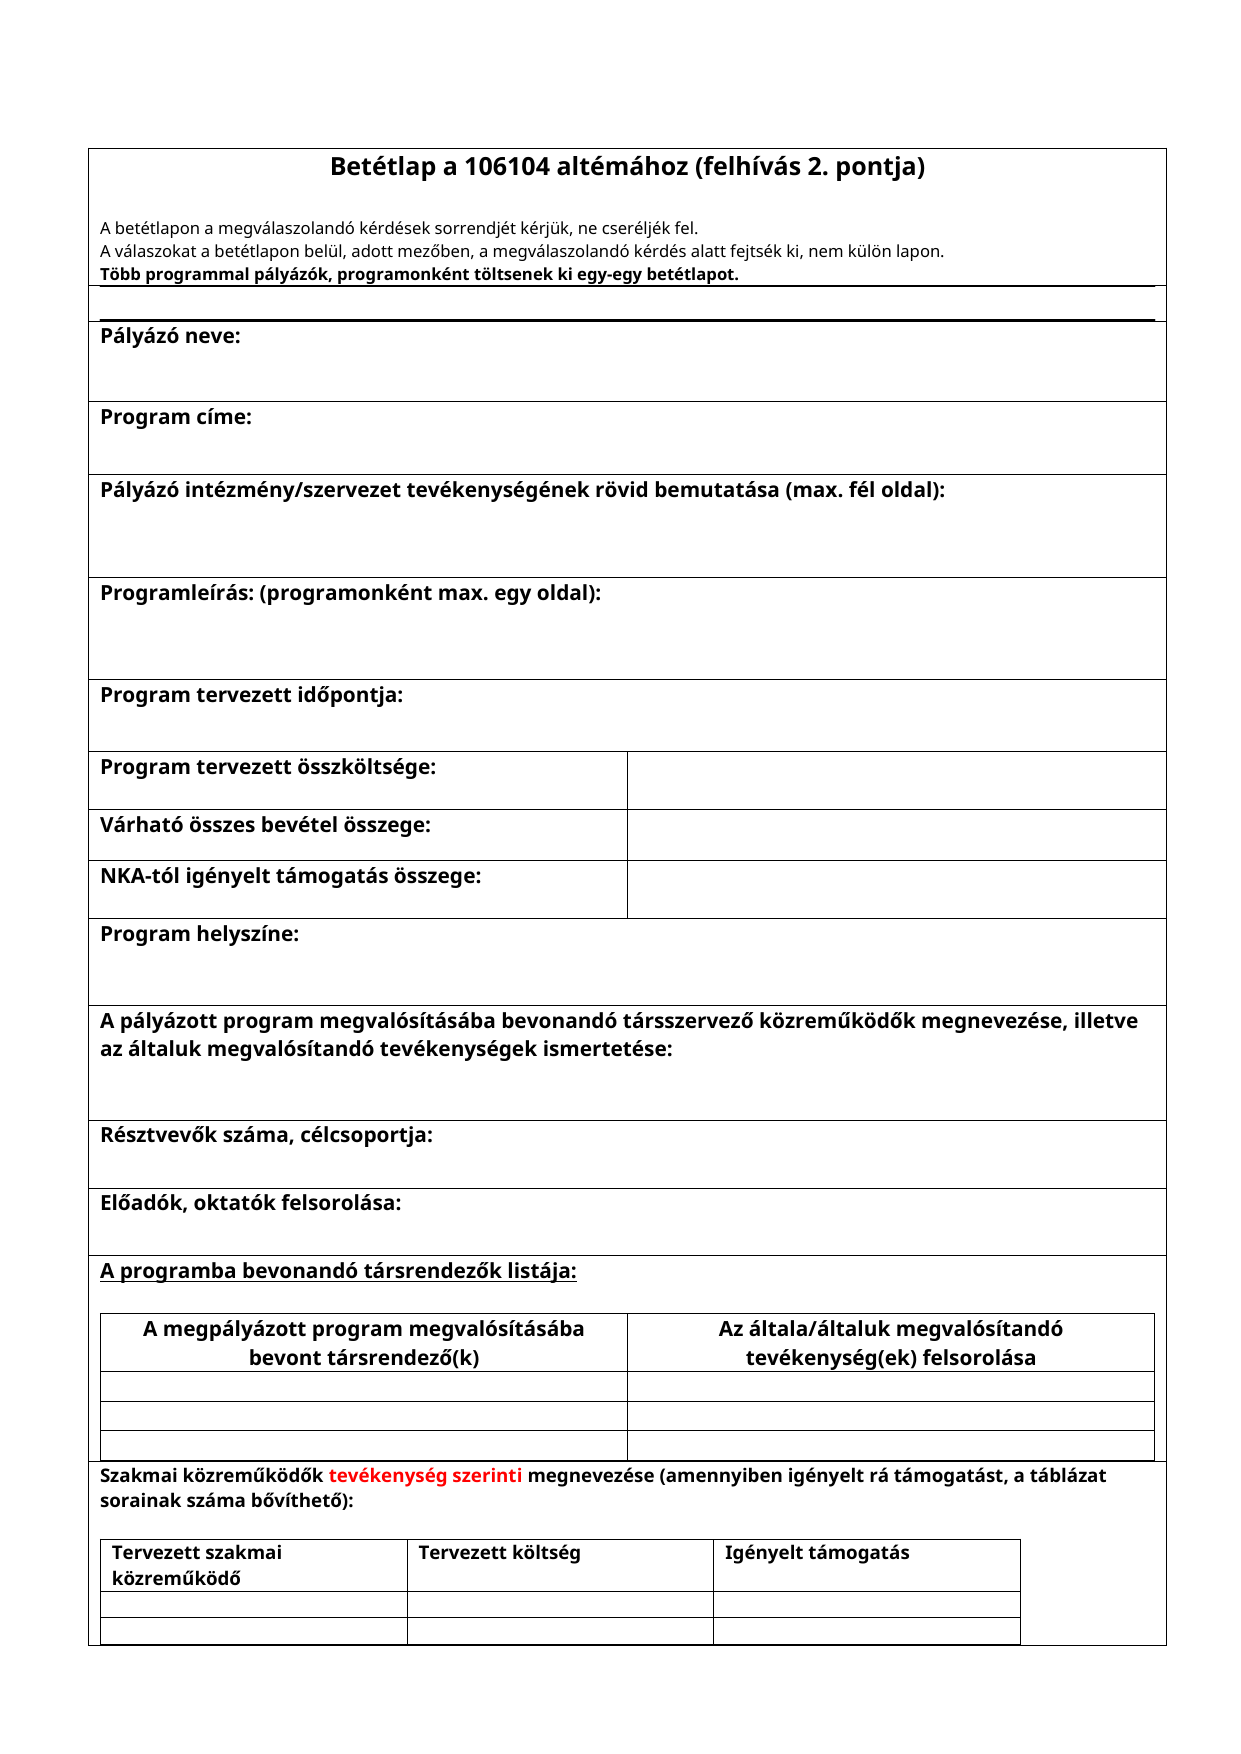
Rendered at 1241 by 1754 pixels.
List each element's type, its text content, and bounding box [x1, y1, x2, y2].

table_header Betétlap a 106104 altémához (felhívás 2. pontja) A betétlapon a megválaszolandó kérdések sorrendjét kérjük, ne cseréljék fel. A válaszokat a betétlapon belül, adott mezőben, a megválaszolandó kérdés alatt fejtsék ki, nem külön lapon. Több programmal pályázók, programonként töltsenek ki egy-egy betétlapot. [89, 149, 1166, 285]
table_cell Előadók, oktatók felsorolása: [89, 1189, 1166, 1255]
table_cell NKA-tól igényelt támogatás összege: [89, 861, 627, 918]
table_cell Program helyszíne: [89, 919, 1166, 1005]
table_cell Résztvevők száma, célcsoportja: [89, 1121, 1166, 1187]
table_cell A pályázott program megvalósításába bevonandó társszervező közreműködők megnevezése, illetve az általuk megvalósítandó tevékenységek ismertetése: [89, 1006, 1166, 1119]
table_cell [628, 861, 1166, 918]
table_cell Program tervezett összköltsége: [89, 752, 627, 809]
table_cell Program címe: [89, 402, 1166, 474]
table_cell Szakmai közreműködők tevékenység szerinti megnevezése (amennyiben igényelt rá támogatást, a táblázat sorainak száma bővíthető): [89, 1462, 1166, 1645]
table_cell [628, 810, 1166, 860]
table_cell Pályázó neve: [89, 322, 1166, 401]
table_cell [628, 752, 1166, 809]
table_cell [89, 286, 1166, 321]
table_cell Programleírás: (programonként max. egy oldal): [89, 578, 1166, 679]
table_cell Program tervezett időpontja: [89, 680, 1166, 751]
table_cell A programba bevonandó társrendezők listája: [89, 1256, 1166, 1461]
table_cell Várható összes bevétel összege: [89, 810, 627, 860]
table_cell Pályázó intézmény/szervezet tevékenységének rövid bemutatása (max. fél oldal): [89, 475, 1166, 577]
